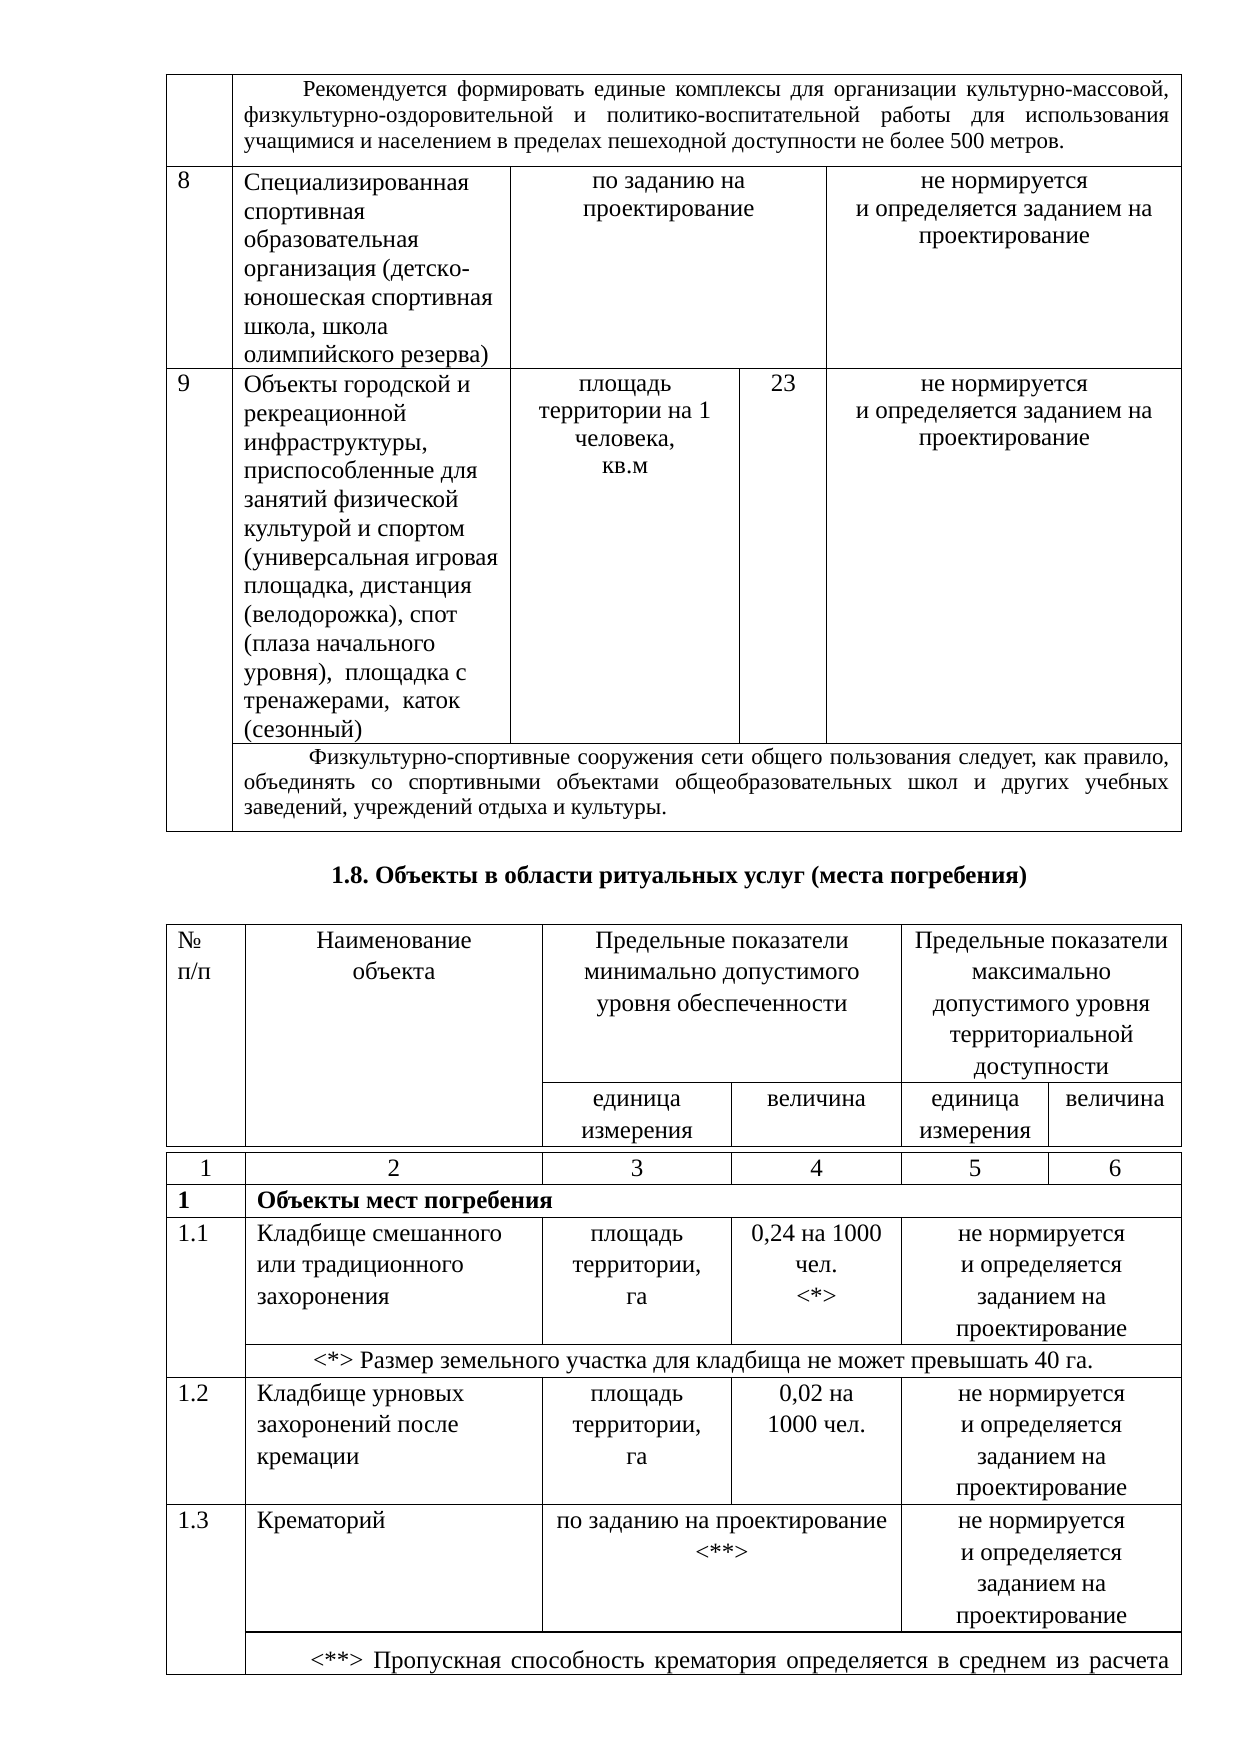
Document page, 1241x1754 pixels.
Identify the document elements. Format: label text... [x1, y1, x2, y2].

list 1.8. Объекты в области ритуальных услуг (места погребения) [177, 861, 1181, 889]
table_cell 1.2 [167, 1378, 245, 1504]
table_cell 1.3 [167, 1505, 245, 1674]
table_header № п/п [167, 925, 245, 1146]
table_header 1 [167, 1153, 245, 1184]
table_cell Крематорий [246, 1505, 542, 1631]
table_cell Физкультурно-спортивные сооружения сети общего пользования следует, как правило, объединять со спортивными объектами общеобразовательных школ и других учебных заведений, учреждений отдыха и культуры. [233, 744, 1181, 831]
table_cell величина [732, 1083, 901, 1146]
table_header 5 [902, 1153, 1048, 1184]
table_cell не нормируется и определяется заданием на проектирование [902, 1378, 1181, 1504]
table_cell площадь территории, га [543, 1378, 731, 1504]
table_cell Кладбище смешанного или традиционного захоронения [246, 1218, 542, 1344]
table_cell Объекты мест погребения [246, 1185, 1181, 1217]
table_cell <*> Размер земельного участка для кладбища не может превышать 40 га. [246, 1345, 1181, 1377]
table_cell 23 [740, 369, 826, 743]
table_cell площадь территории, га [543, 1218, 731, 1344]
table_header Наименование объекта [246, 925, 542, 1146]
table_header Предельные показатели минимально допустимого уровня обеспеченности [543, 925, 901, 1082]
table_header Предельные показатели максимально допустимого уровня территориальной доступности [902, 925, 1181, 1082]
table_header 2 [246, 1153, 542, 1184]
table_cell 0,24 на 1000 чел. <*> [732, 1218, 901, 1344]
table_cell не нормируется и определяется заданием на проектирование [902, 1505, 1181, 1631]
table_cell Объекты городской и рекреационной инфраструктуры, приспособленные для занятий физической культурой и спортом (универсальная игровая площадка, дистанция (велодорожка), спот (плаза начального уровня), площадка с тренажерами, каток (сезонный) [233, 369, 510, 743]
table_header 4 [732, 1153, 901, 1184]
table_cell не нормируется и определяется заданием на проектирование [827, 369, 1181, 743]
table_cell величина [1049, 1083, 1181, 1146]
table_cell по заданию на проектирование [511, 167, 826, 368]
table_cell Кладбище урновых захоронений после кремации [246, 1378, 542, 1504]
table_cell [233, 75, 1181, 166]
table_cell 1.1 [167, 1218, 245, 1377]
table_cell 0,02 на 1000 чел. [732, 1378, 901, 1504]
table_cell 9 [167, 369, 232, 831]
table_cell по заданию на проектирование <**> [543, 1505, 901, 1631]
table_cell не нормируется и определяется заданием на проектирование [902, 1218, 1181, 1344]
table_cell не нормируется и определяется заданием на проектирование [827, 167, 1181, 368]
table_cell площадь территории на 1 человека, кв.м [511, 369, 739, 743]
table_header 6 [1049, 1153, 1181, 1184]
table_header 3 [543, 1153, 731, 1184]
table_cell Специализированная спортивная образовательная организация (детско-юношеская спортивная школа, школа олимпийского резерва) [233, 167, 510, 368]
table_cell [167, 75, 232, 166]
table_cell 8 [167, 167, 232, 368]
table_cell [246, 1633, 1181, 1674]
table_cell 1 [167, 1185, 245, 1217]
table_cell единица измерения [543, 1083, 731, 1146]
table_cell единица измерения [902, 1083, 1048, 1146]
